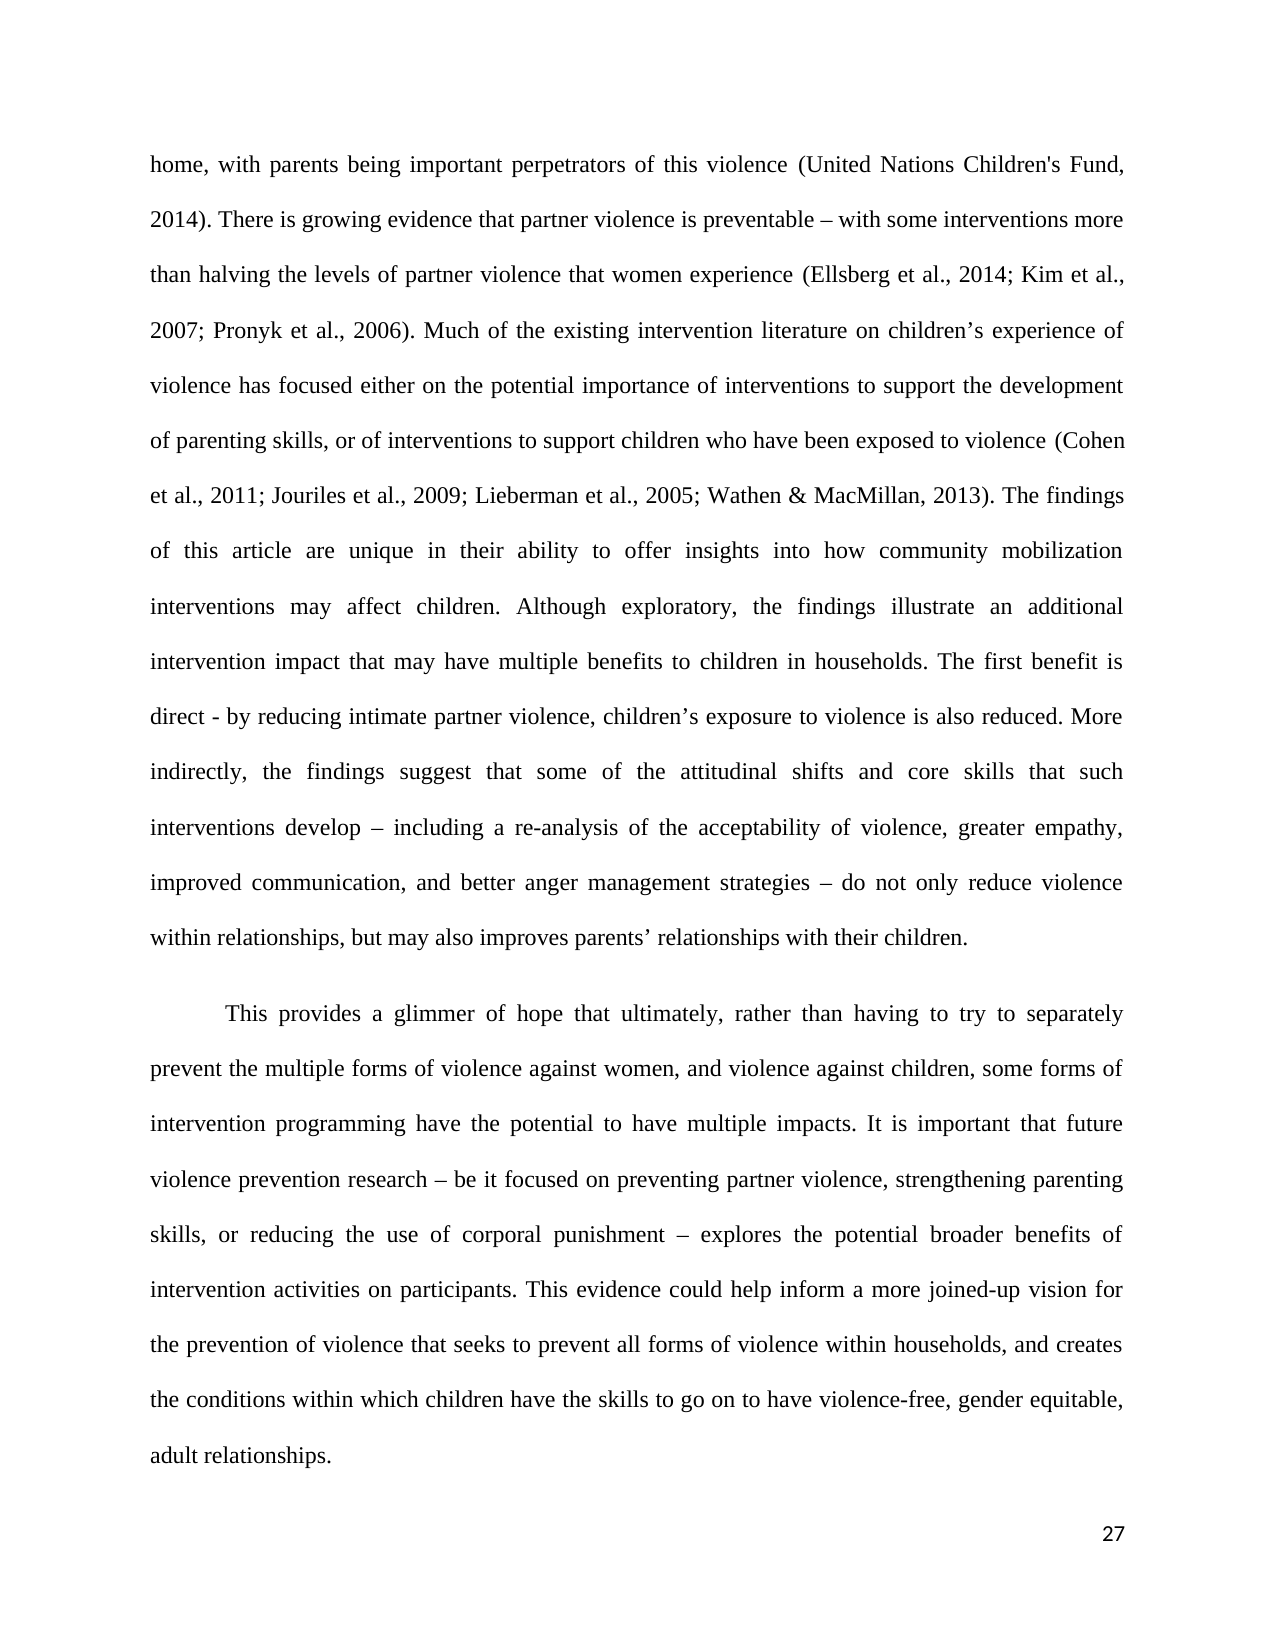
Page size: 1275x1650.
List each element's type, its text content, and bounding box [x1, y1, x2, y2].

text This provides a glimmer of hope that ultimately, rather than having to try to separately prevent the multiple forms of violence against women, and violence against children, some forms of intervention programming have the potential to have multiple impacts. It is important that future violence prevention research – be it focused on preventing partner violence, strengthening parenting skills, or reducing the use of corporal punishment – explores the potential broader benefits of intervention activities on participants. This evidence could help inform a more joined-up vision for the prevention of violence that seeks to prevent all forms of violence within households, and creates the conditions within which children have the skills to go on to have violence-free, gender equitable, adult relationships. [150, 999, 1125, 1468]
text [150, 150, 1125, 951]
